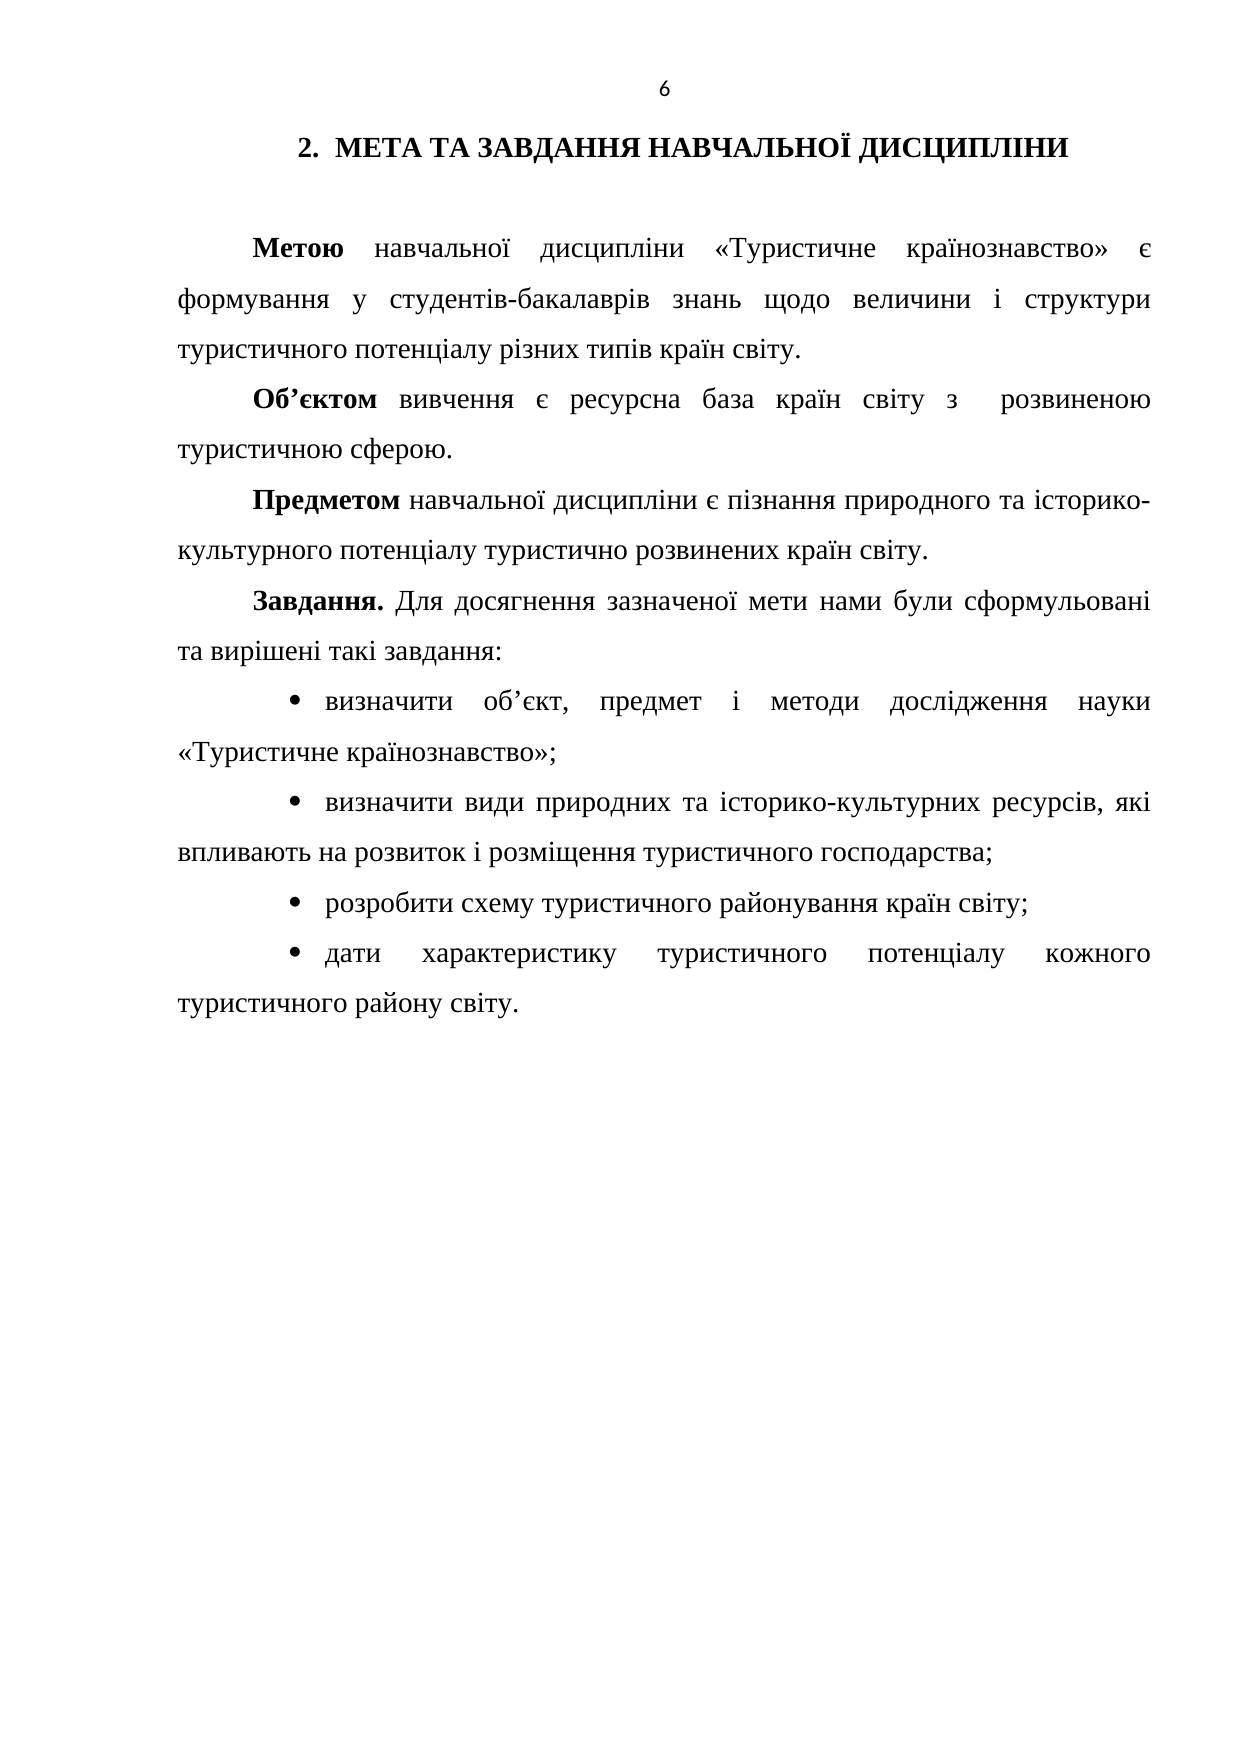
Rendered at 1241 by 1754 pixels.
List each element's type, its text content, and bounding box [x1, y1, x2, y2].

list дати характеристику туристичного потенціалу кожного туристичного району світу. [177, 935, 1152, 1019]
list Метою навчальної дисципліни «Туристичне країнознавство» є формування у студентів-бакалаврів знань щодо величини і структури туристичного потенціалу різних типів країн світу. [177, 230, 1152, 364]
list Предметом навчальної дисципліни є пізнання природного та історико-культурного потенціалу туристично розвинених країн світу. [177, 482, 1152, 566]
list визначити види природних та історико-культурних ресурсів, які впливають на розвиток і розміщення туристичного господарства; [177, 784, 1152, 868]
list Об’єктом вивчення є ресурсна база країн світу з розвиненою туристичною сферою. [177, 381, 1152, 465]
list Завдання. Для досягнення зазначеної мети нами були сформульовані та вирішені такі завдання: [177, 583, 1152, 666]
list визначити об’єкт, предмет і методи дослідження науки «Туристичне країнознавство»; [177, 683, 1152, 767]
list розробити схему туристичного районування країн світу; [177, 885, 1152, 918]
list МЕТА ТА ЗАВДАННЯ НАВЧАЛЬНОЇ ДИСЦИПЛІНИ [215, 130, 1152, 163]
